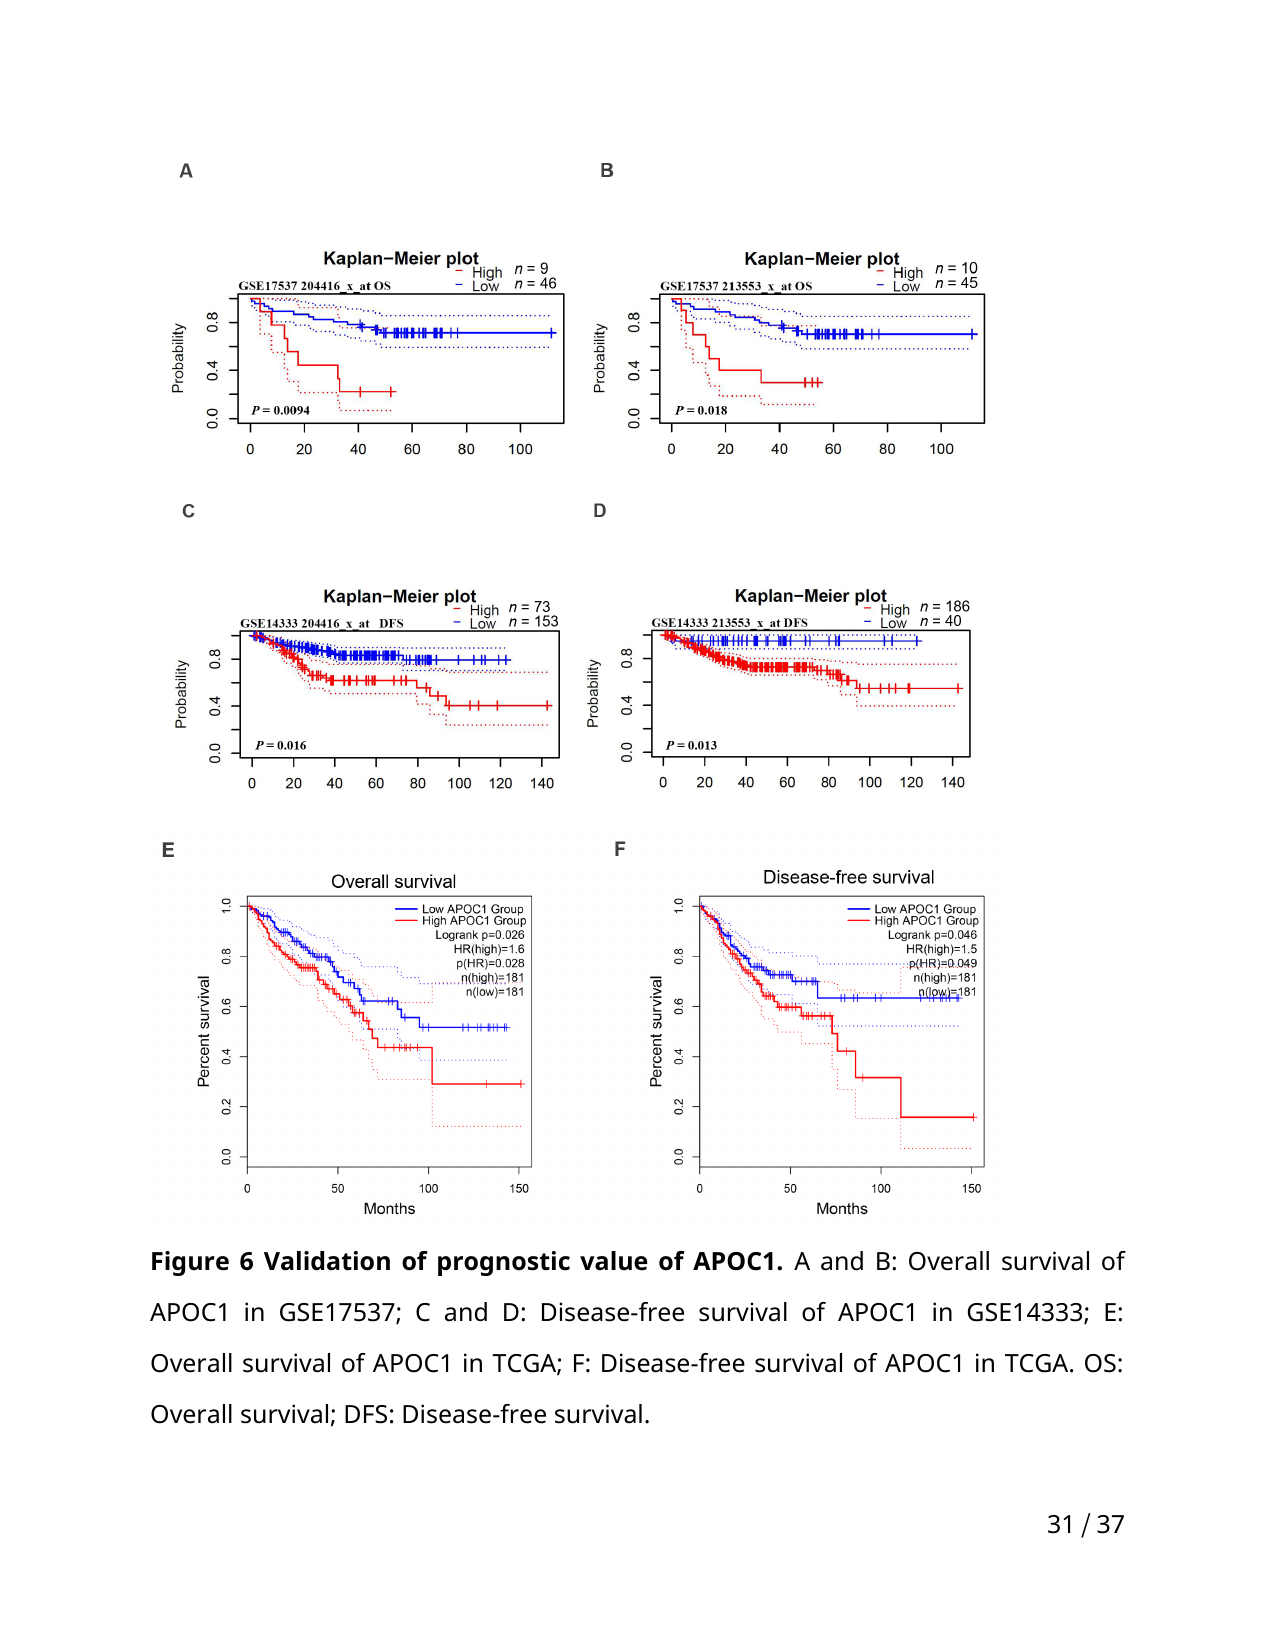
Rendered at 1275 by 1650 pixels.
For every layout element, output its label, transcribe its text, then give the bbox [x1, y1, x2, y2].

picture [150, 831, 1016, 1229]
text Figure 6 Validation of prognostic value of APOC1. A and B: Overall survival of APOC1 in GSE17537; C and D: Disease-free survival of APOC1 in GSE14333; E: Overall survival of APOC1 in TCGA; F: Disease-free survival of APOC1 in TCGA. OS: Overall survival; DFS: Disease-free survival. [150, 1243, 1125, 1431]
picture [150, 150, 998, 477]
picture [150, 491, 998, 817]
